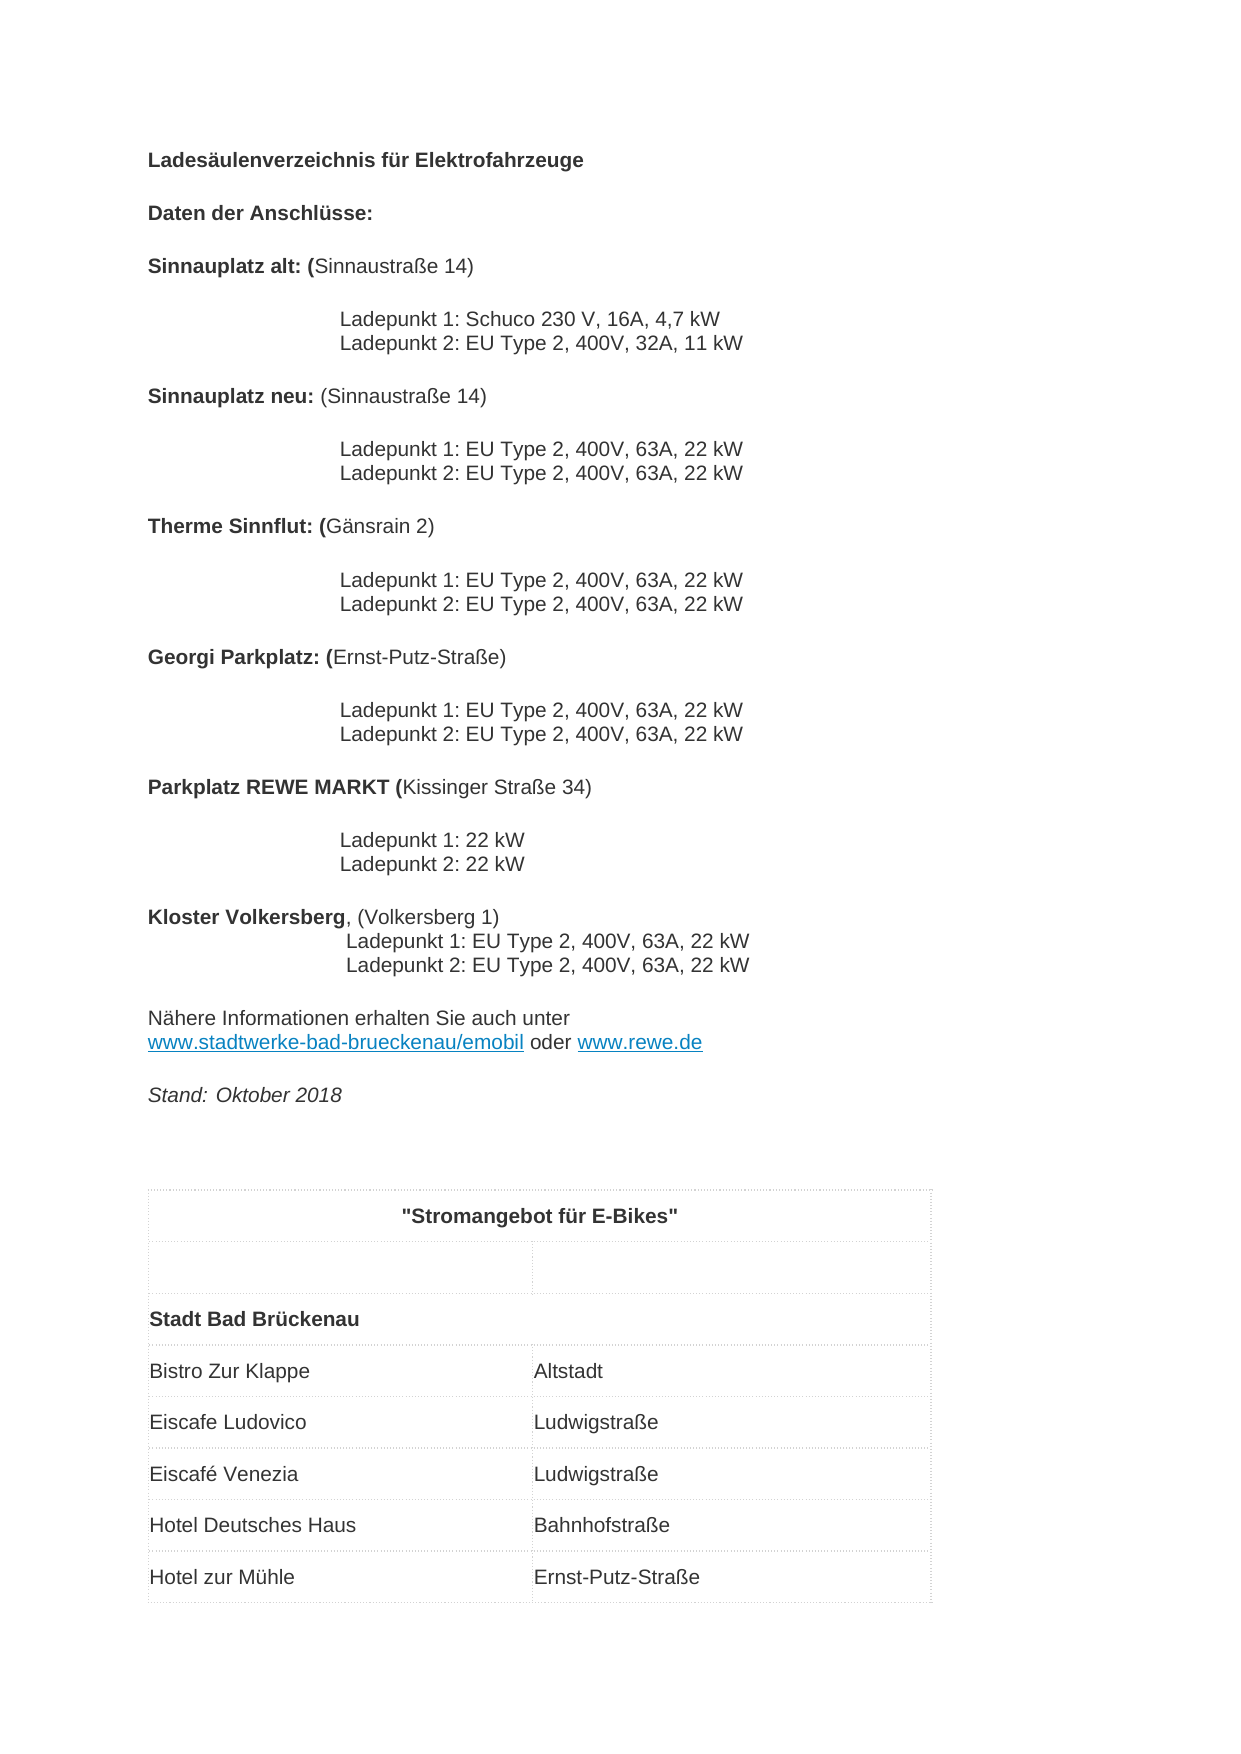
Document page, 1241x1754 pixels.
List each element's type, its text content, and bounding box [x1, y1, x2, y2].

table_cell Altstadt [533, 1344, 931, 1396]
table_cell Bistro Zur Klappe [148, 1344, 533, 1396]
table_cell Eiscafe Ludovico [148, 1396, 533, 1447]
text Sinnauplatz alt: (Sinnaustraße 14) [148, 254, 1093, 278]
table_cell Ludwigstraße [533, 1447, 931, 1499]
table_header "Stromangebot für E-Bikes" [148, 1189, 931, 1241]
text Parkplatz REWE MARKT (Kissinger Straße 34) [148, 775, 1093, 799]
text Ladepunkt 1: 22 kW Ladepunkt 2: 22 kW [339, 828, 1093, 876]
text Sinnauplatz neu: (Sinnaustraße 14) [148, 384, 1093, 408]
table_cell Stadt Bad Brückenau [148, 1293, 931, 1344]
table_cell Ludwigstraße [533, 1396, 931, 1447]
table_cell [148, 1241, 533, 1292]
text Daten der Anschlüsse: [148, 201, 1093, 225]
table_cell Bahnhofstraße [533, 1499, 931, 1550]
text Ladepunkt 1: EU Type 2, 400V, 63A, 22 kW Ladepunkt 2: EU Type 2, 400V, 63A, 22 kW [339, 698, 1093, 746]
table_cell Hotel Deutsches Haus [148, 1499, 533, 1550]
text Stand: Oktober 2018 [148, 1083, 1093, 1107]
text Therme Sinnflut: (Gänsrain 2) [148, 514, 1093, 538]
table_cell Hotel zur Mühle [148, 1550, 533, 1602]
text Ladepunkt 1: EU Type 2, 400V, 63A, 22 kW Ladepunkt 2: EU Type 2, 400V, 63A, 22 kW [339, 567, 1093, 615]
table_cell Ernst-Putz-Straße [533, 1550, 931, 1602]
text Ladesäulenverzeichnis für Elektrofahrzeuge [148, 148, 1093, 172]
table_cell [533, 1241, 931, 1292]
text Ladepunkt 1: Schuco 230 V, 16A, 4,7 kW Ladepunkt 2: EU Type 2, 400V, 32A, 11 kW [339, 307, 1093, 355]
text Nähere Informationen erhalten Sie auch unter www.stadtwerke-bad-brueckenau/emobil oder www.rewe.de [148, 1006, 1093, 1054]
text Kloster Volkersberg, (Volkersberg 1) Ladepunkt 1: EU Type 2, 400V, 63A, 22 kW Ladepunkt 2: EU Type 2, 400V, 63A, 22 kW [148, 905, 1093, 977]
table_cell Eiscafé Venezia [148, 1447, 533, 1499]
text Ladepunkt 1: EU Type 2, 400V, 63A, 22 kW Ladepunkt 2: EU Type 2, 400V, 63A, 22 kW [339, 437, 1093, 485]
text Georgi Parkplatz: (Ernst-Putz-Straße) [148, 644, 1093, 668]
